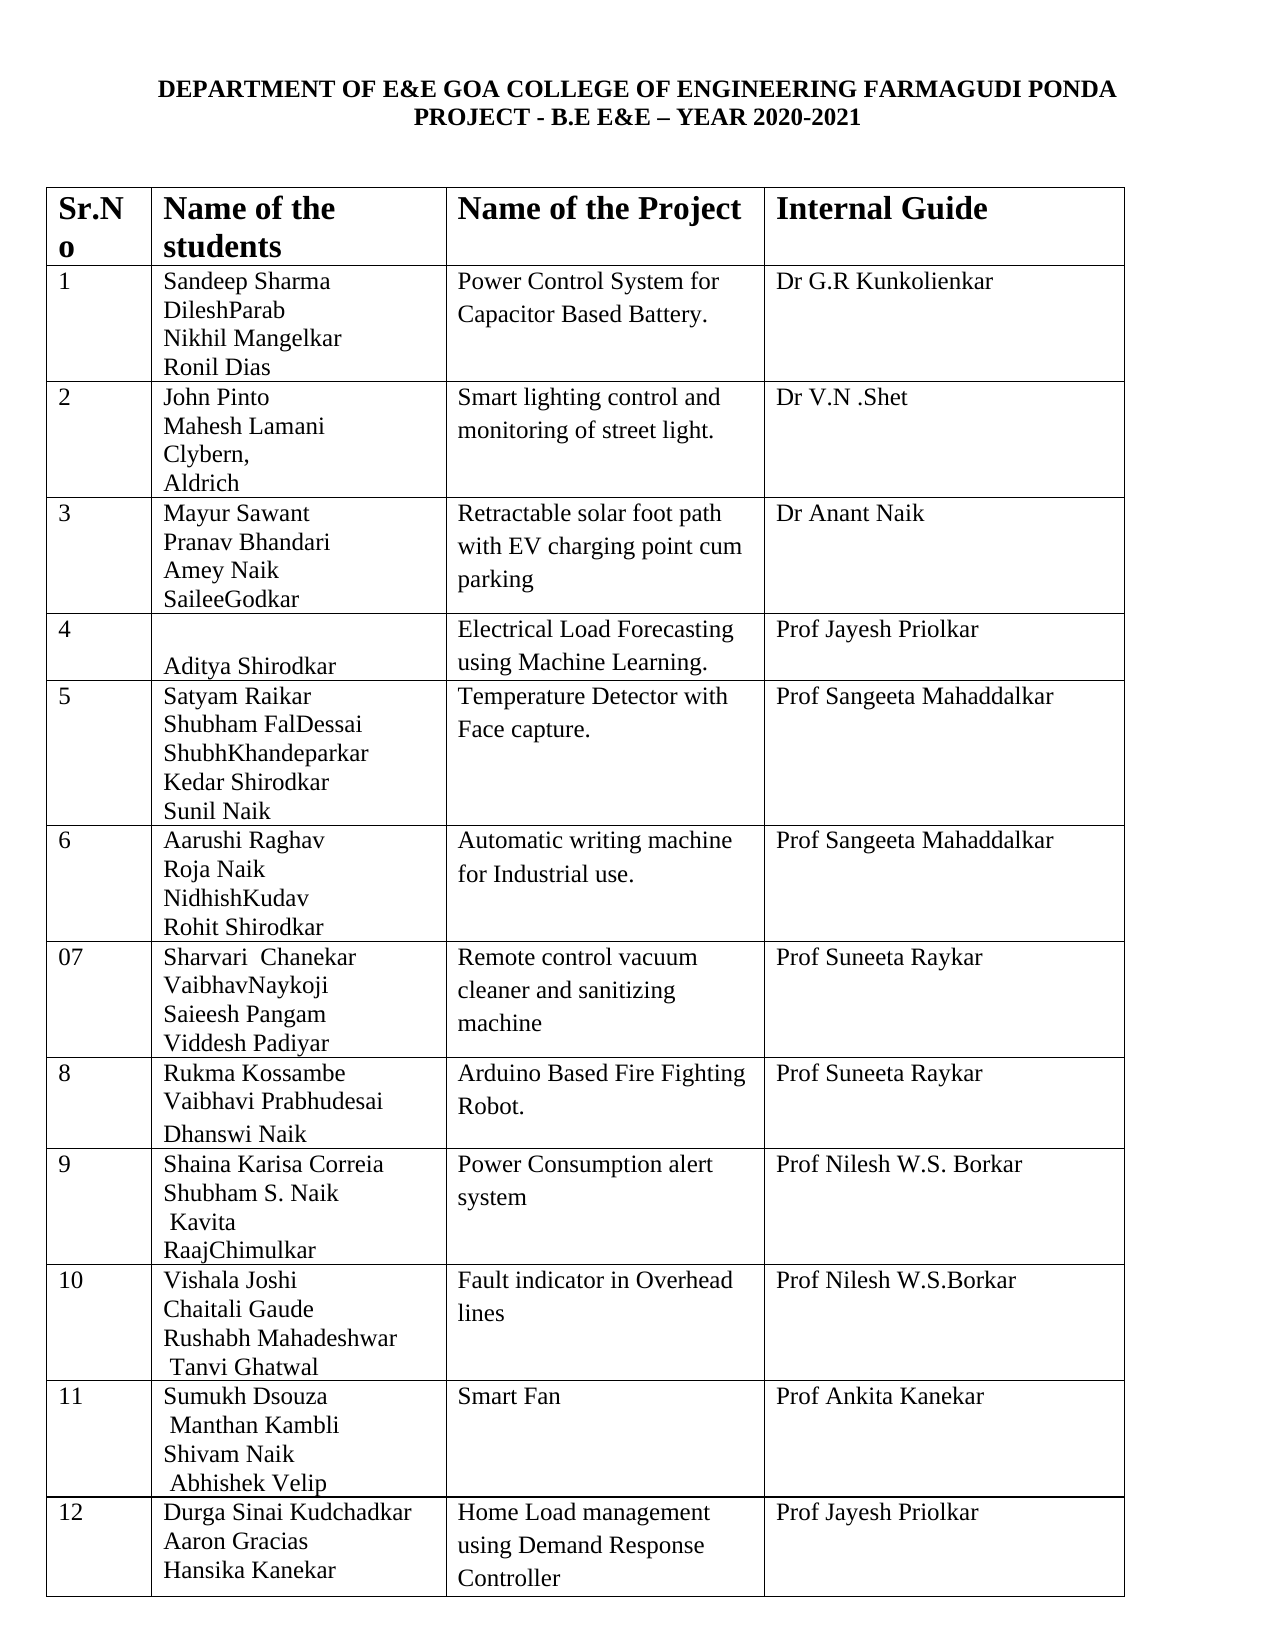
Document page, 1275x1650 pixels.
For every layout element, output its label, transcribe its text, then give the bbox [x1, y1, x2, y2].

table_header Name of the Project [447, 188, 764, 265]
table_cell 10 [47, 1265, 151, 1380]
table_header Sr.No [47, 188, 151, 265]
table_cell 11 [47, 1381, 151, 1496]
table_cell Vishala Joshi Chaitali Gaude Rushabh Mahadeshwar Tanvi Ghatwal [152, 1265, 446, 1380]
table_cell Prof Suneeta Raykar [765, 942, 1124, 1057]
table_cell Mayur Sawant Pranav Bhandari Amey Naik SaileeGodkar [152, 498, 446, 613]
table_cell Arduino Based Fire Fighting Robot. [447, 1058, 764, 1148]
table_cell Smart lighting control and monitoring of street light. [447, 382, 764, 497]
table_cell Sumukh Dsouza Manthan Kambli Shivam Naik Abhishek Velip [152, 1381, 446, 1496]
table_cell 9 [47, 1149, 151, 1264]
table_cell 6 [47, 826, 151, 941]
table_cell Rukma Kossambe Vaibhavi Prabhudesai Dhanswi Naik [152, 1058, 446, 1148]
table_cell Remote control vacuum cleaner and sanitizing machine [447, 942, 764, 1057]
table_cell Retractable solar foot path with EV charging point cum parking [447, 498, 764, 613]
table_cell Prof Nilesh W.S.Borkar [765, 1265, 1124, 1380]
table_cell Dr Anant Naik [765, 498, 1124, 613]
table_cell Power Consumption alert system [447, 1149, 764, 1264]
table_header Internal Guide [765, 188, 1124, 265]
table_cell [152, 1498, 446, 1596]
table_header Name of the students [152, 188, 446, 265]
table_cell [765, 1498, 1124, 1596]
table_cell Fault indicator in Overhead lines [447, 1265, 764, 1380]
table_cell 12 [47, 1498, 151, 1596]
table_cell Prof Nilesh W.S. Borkar [765, 1149, 1124, 1264]
table_cell Sandeep Sharma DileshParab Nikhil Mangelkar Ronil Dias [152, 266, 446, 381]
table_cell 5 [47, 681, 151, 824]
table_cell 07 [47, 942, 151, 1057]
table_cell Satyam Raikar Shubham FalDessai ShubhKhandeparkar Kedar Shirodkar Sunil Naik [152, 681, 446, 824]
table_cell 1 [47, 266, 151, 381]
table_cell John Pinto Mahesh Lamani Clybern, Aldrich [152, 382, 446, 497]
table_cell 4 [47, 614, 151, 680]
table_cell 2 [47, 382, 151, 497]
table_cell 3 [47, 498, 151, 613]
table_cell Shaina Karisa Correia Shubham S. Naik Kavita RaajChimulkar [152, 1149, 446, 1264]
table_cell Temperature Detector with Face capture. [447, 681, 764, 824]
table_cell Automatic writing machine for Industrial use. [447, 826, 764, 941]
table_cell Power Control System for Capacitor Based Battery. [447, 266, 764, 381]
table_cell Aditya Shirodkar [152, 614, 446, 680]
table_cell Sharvari Chanekar VaibhavNaykoji Saieesh Pangam Viddesh Padiyar [152, 942, 446, 1057]
table_cell 8 [47, 1058, 151, 1148]
table_cell Aarushi Raghav Roja Naik NidhishKudav Rohit Shirodkar [152, 826, 446, 941]
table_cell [447, 1498, 764, 1596]
table_cell Electrical Load Forecasting using Machine Learning. [447, 614, 764, 680]
table_cell Smart Fan [447, 1381, 764, 1496]
table_cell Dr G.R Kunkolienkar [765, 266, 1124, 381]
table_cell Dr V.N .Shet [765, 382, 1124, 497]
table_cell Prof Suneeta Raykar [765, 1058, 1124, 1148]
table_cell Prof Ankita Kanekar [765, 1381, 1124, 1496]
table_cell Prof Sangeeta Mahaddalkar [765, 826, 1124, 941]
table_cell Prof Sangeeta Mahaddalkar [765, 681, 1124, 824]
table_cell Prof Jayesh Priolkar [765, 614, 1124, 680]
